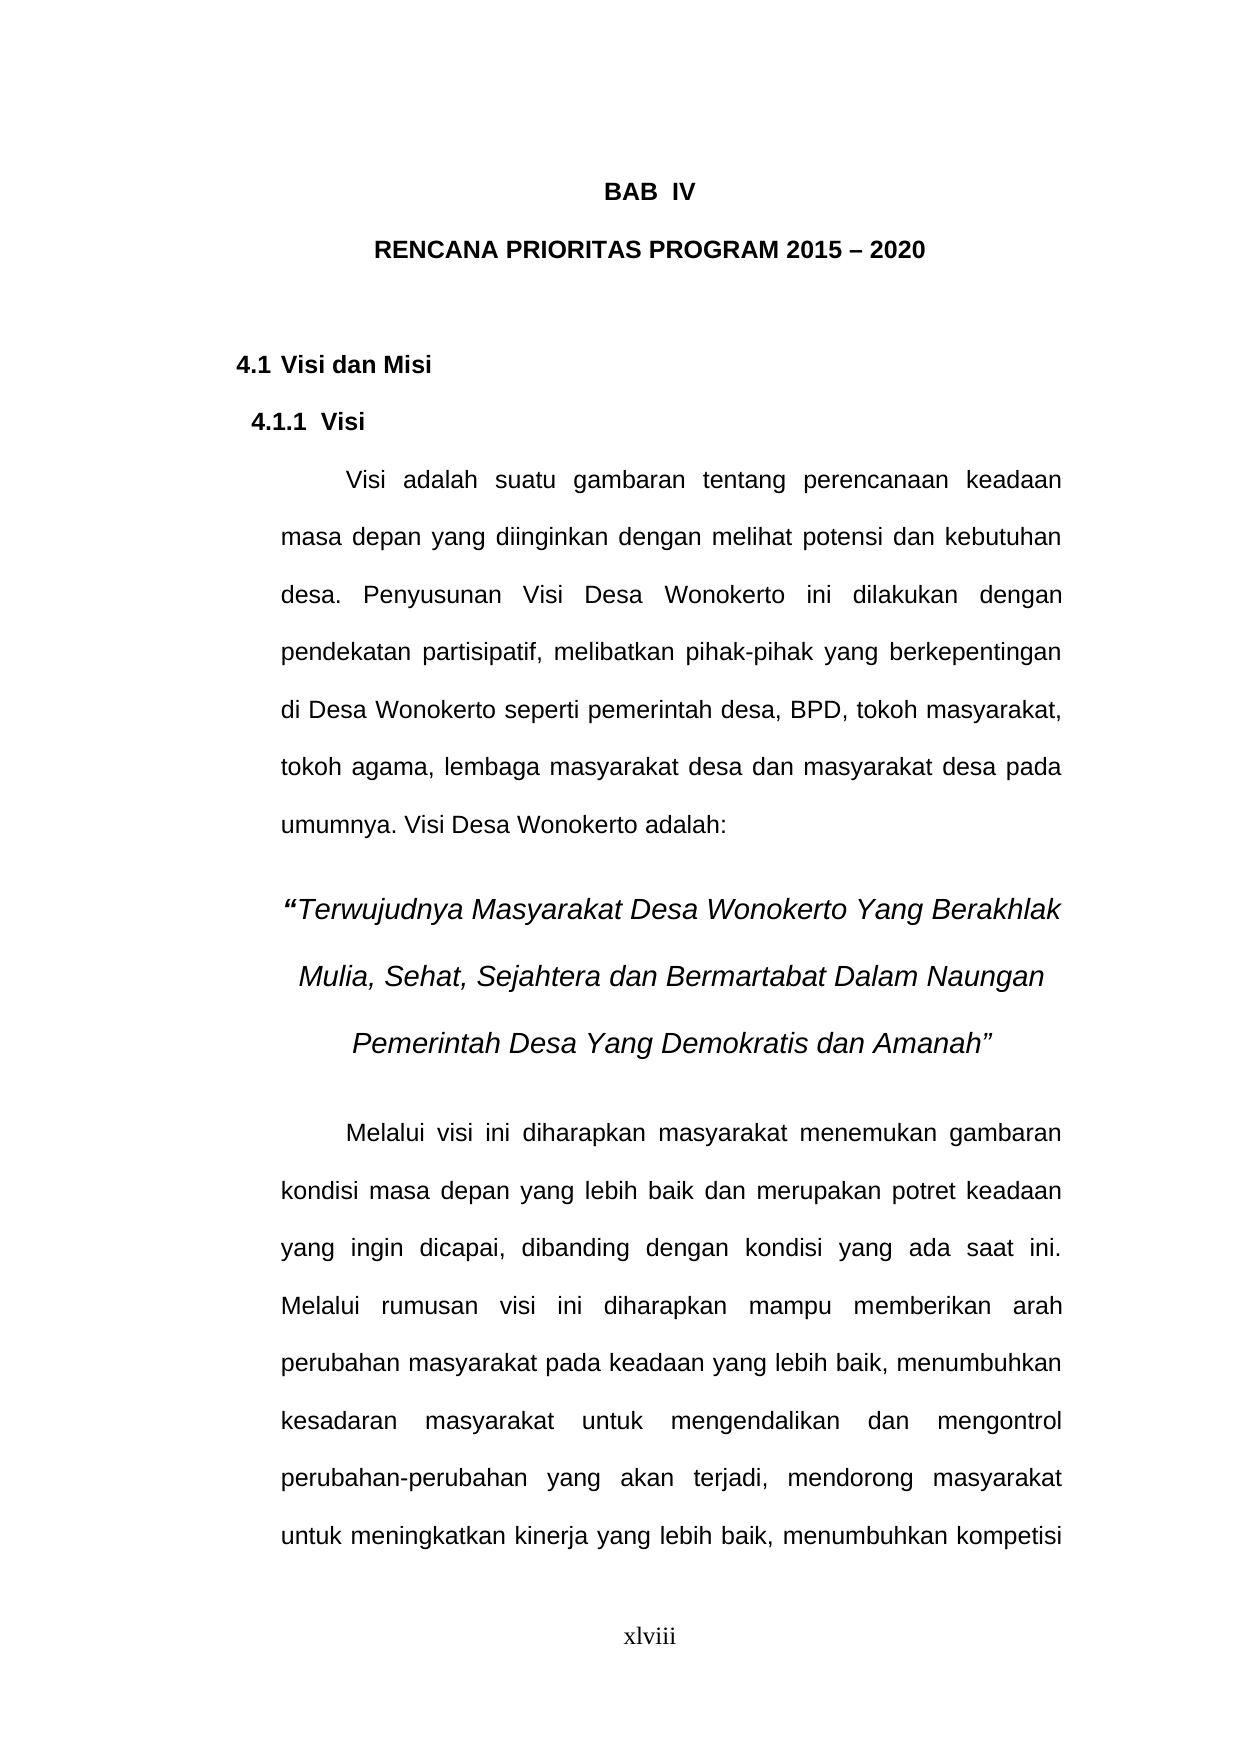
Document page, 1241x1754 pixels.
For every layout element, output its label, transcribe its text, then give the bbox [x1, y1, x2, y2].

text BAB IV [236, 177, 1063, 206]
text “Terwujudnya Masyarakat Desa Wonokerto Yang Berakhlak Mulia, Sehat, Sejahtera dan Bermartabat Dalam Naungan Pemerintah Desa Yang Demokratis dan Amanah” [281, 892, 1063, 1060]
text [281, 1118, 1063, 1550]
list Visi dan Misi [236, 350, 1063, 378]
text 4.1.1 Visi [251, 407, 1063, 436]
text Visi adalah suatu gambaran tentang perencanaan keadaan masa depan yang diinginkan dengan melihat potensi dan kebutuhan desa. Penyusunan Visi Desa Wonokerto ini dilakukan dengan pendekatan partisipatif, melibatkan pihak-pihak yang berkepentingan di Desa Wonokerto seperti pemerintah desa, BPD, tokoh masyarakat, tokoh agama, lembaga masyarakat desa dan masyarakat desa pada umumnya. Visi Desa Wonokerto adalah: [281, 465, 1063, 838]
text RENCANA PRIORITAS PROGRAM 2015 – 2020 [236, 235, 1063, 263]
